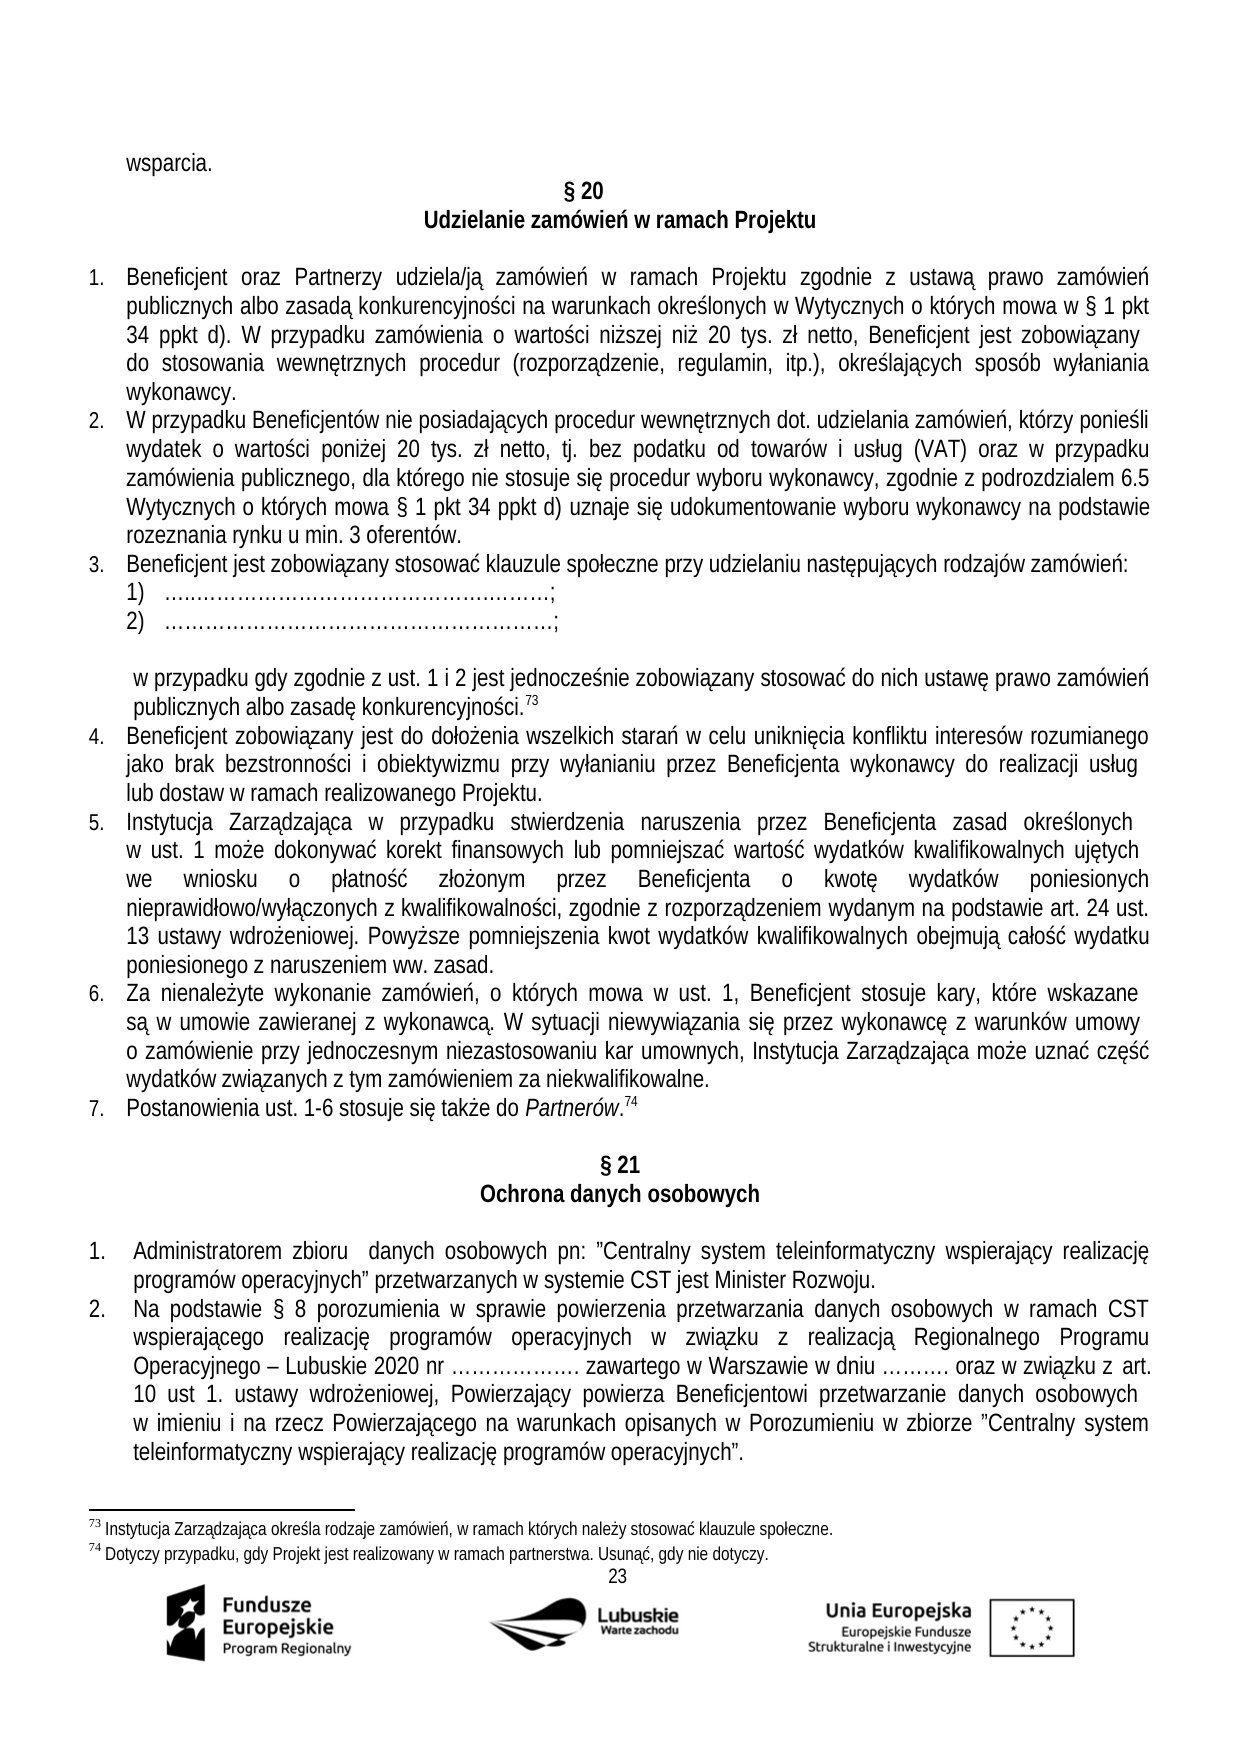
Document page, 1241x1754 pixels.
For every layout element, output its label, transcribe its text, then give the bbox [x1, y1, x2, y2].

list Instytucja Zarządzająca w przypadku stwierdzenia naruszenia przez Beneficjenta zasad określonych w ust. 1 może dokonywać korekt finansowych lub pomniejszać wartość wydatków kwalifikowalnych ujętych we wniosku o płatność złożonym przez Beneficjenta o kwotę wydatków poniesionych nieprawidłowo/wyłączonych z kwalifikowalności, zgodnie z rozporządzeniem wydanym na podstawie art. 24 ust. 13 ustawy wdrożeniowej. Powyższe pomniejszenia kwot wydatków kwalifikowalnych obejmują całość wydatku poniesionego z naruszeniem ww. zasad. [89, 807, 1152, 978]
text w przypadku gdy zgodnie z ust. 1 i 2 jest jednocześnie zobowiązany stosować do nich ustawę prawo zamówień publicznych albo zasadę konkurencyjności. [133, 663, 1152, 721]
list Beneficjent jest zobowiązany stosować klauzule społeczne przy udzielaniu następujących rodzajów zamówień: [89, 549, 1152, 577]
list Administratorem zbioru danych osobowych pn: ”Centralny system teleinformatyczny wspierający realizację programów operacyjnych” przetwarzanych w systemie CST jest Minister Rozwoju. [89, 1236, 1152, 1293]
list Na podstawie § 8 porozumienia w sprawie powierzenia przetwarzania danych osobowych w ramach CST wspierającego realizację programów operacyjnych w związku z realizacją Regionalnego Programu Operacyjnego – Lubuskie 2020 nr ………………. zawartego w Warszawie w dniu ………. oraz w związku z art. 10 ust 1. ustawy wdrożeniowej, Powierzający powierza Beneficjentowi przetwarzanie danych osobowych w imieniu i na rzecz Powierzającego na warunkach opisanych w Porozumieniu w zbiorze ”Centralny system teleinformatyczny wspierający realizację programów operacyjnych”. [89, 1293, 1152, 1465]
list Za nienależyte wykonanie zamówień, o których mowa w ust. 1, Beneficjent stosuje kary, które wskazane są w umowie zawieranej z wykonawcą. W sytuacji niewywiązania się przez wykonawcę z warunków umowy o zamówienie przy jednoczesnym niezastosowaniu kar umownych, Instytucja Zarządzająca może uznać część wydatków związanych z tym zamówieniem za niekwalifikowalne. [89, 978, 1152, 1093]
list Beneficjent zobowiązany jest do dołożenia wszelkich starań w celu uniknięcia konfliktu interesów rozumianego jako brak bezstronności i obiektywizmu przy wyłanianiu przez Beneficjenta wykonawcy do realizacji usług lub dostaw w ramach realizowanego Projektu. [89, 721, 1152, 807]
text Ochrona danych osobowych [89, 1179, 1152, 1208]
list …..…………………………………….………; [126, 577, 1152, 606]
list Beneficjent oraz Partnerzy udziela/ją zamówień w ramach Projektu zgodnie z ustawą prawo zamówień publicznych albo zasadą konkurencyjności na warunkach określonych w Wytycznych o których mowa w § 1 pkt 34 ppkt d). W przypadku zamówienia o wartości niższej niż 20 tys. zł netto, Beneficjent jest zobowiązany do stosowania wewnętrznych procedur (rozporządzenie, regulamin, itp.), określających sposób wyłaniania wykonawcy. [89, 262, 1152, 406]
text § 21 [89, 1150, 1152, 1179]
list W przypadku Beneficjentów nie posiadających procedur wewnętrznych dot. udzielania zamówień, którzy ponieśli wydatek o wartości poniżej 20 tys. zł netto, tj. bez podatku od towarów i usług (VAT) oraz w przypadku zamówienia publicznego, dla którego nie stosuje się procedur wyboru wykonawcy, zgodnie z podrozdzialem 6.5 Wytycznych o których mowa § 1 pkt 34 ppkt d) uznaje się udokumentowanie wyboru wykonawcy na podstawie rozeznania rynku u min. 3 oferentów. [89, 406, 1152, 549]
picture [147, 1564, 1093, 1681]
text Udzielanie zamówień w ramach Projektu [89, 205, 1152, 234]
list Postanowienia ust. 1-6 stosuje się także do Partnerów. [89, 1093, 1152, 1122]
list …………………………………………………; [126, 606, 1152, 635]
